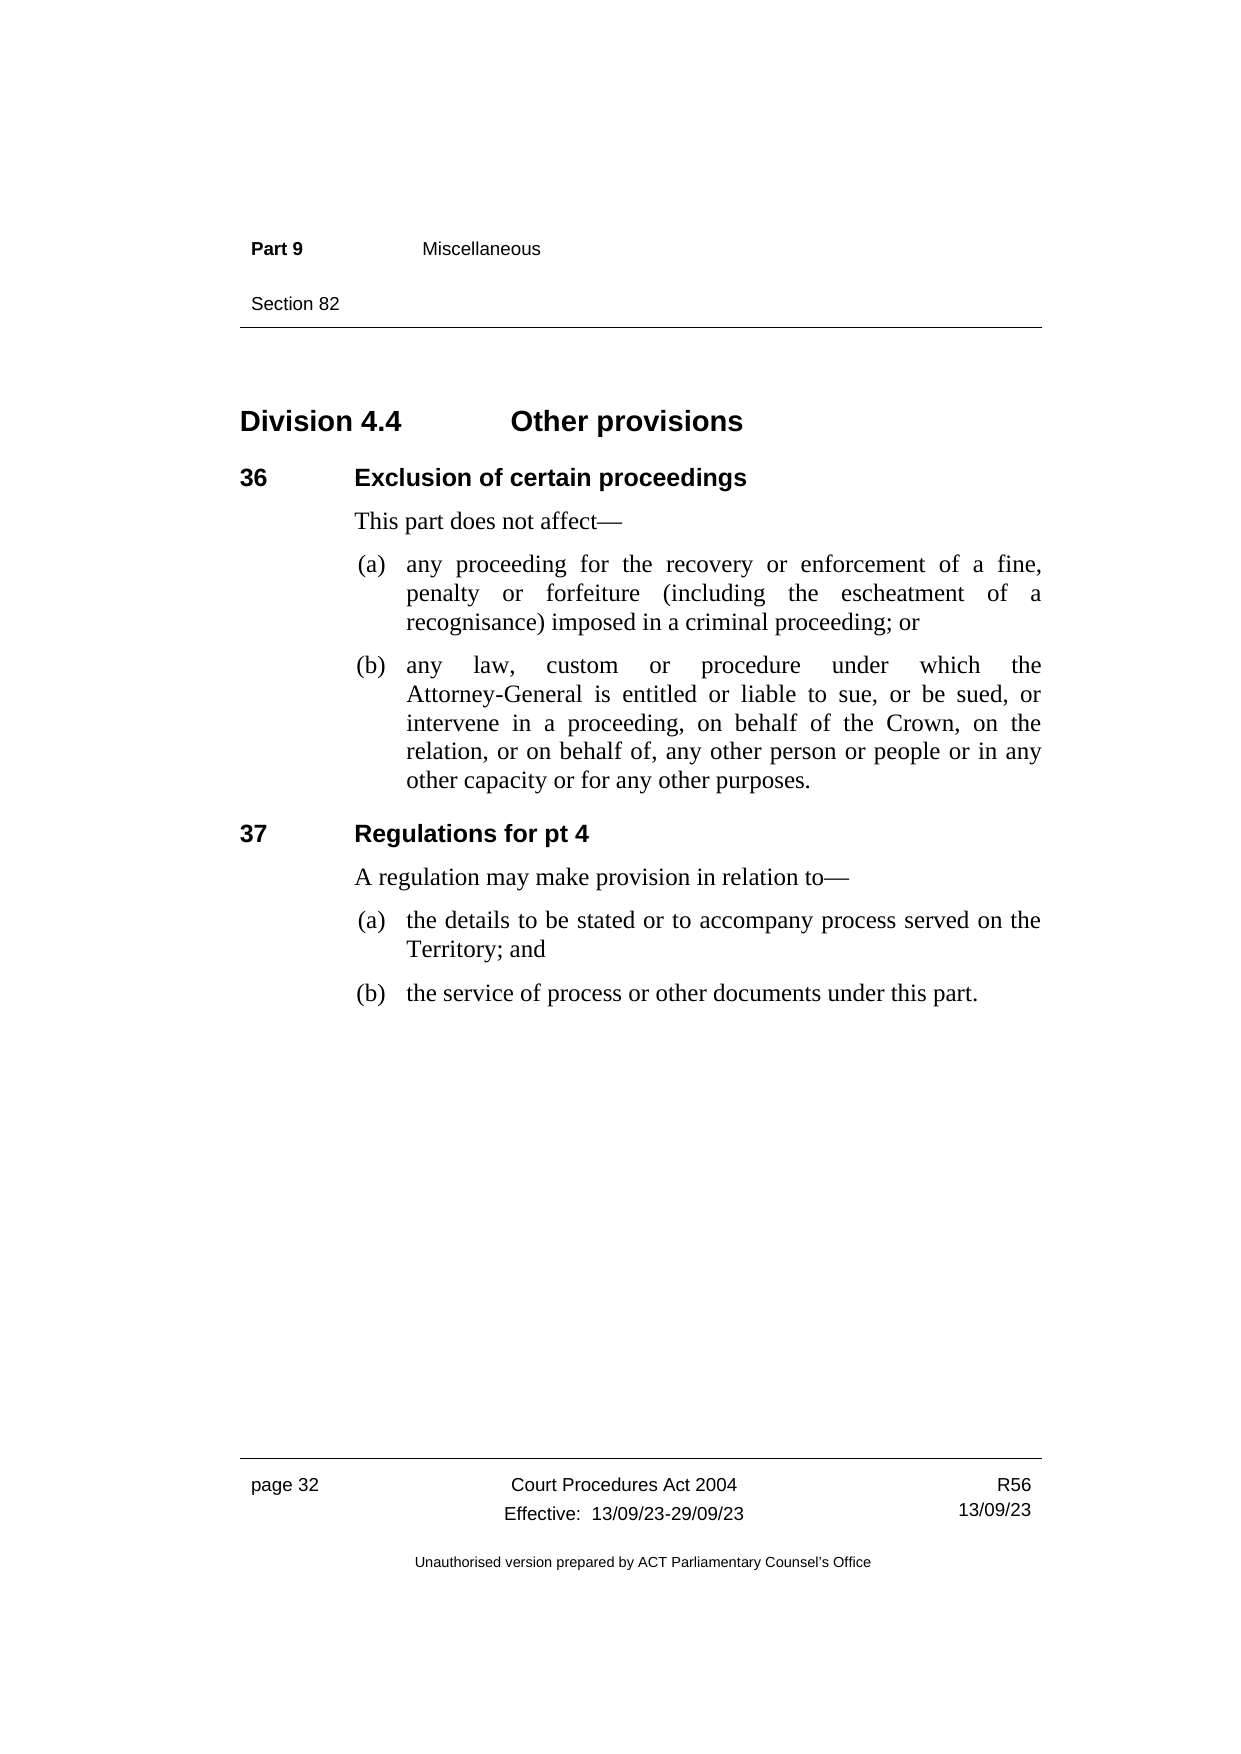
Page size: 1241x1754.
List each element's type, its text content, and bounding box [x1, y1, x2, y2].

text A regulation may make provision in relation to— [354, 862, 1042, 891]
text (a) any proceeding for the recovery or enforcement of a fine, penalty or forfeiture (including the escheatment of a recognisance) imposed in a criminal proceeding; or [239, 549, 1042, 636]
text 36 Exclusion of certain proceedings [239, 463, 1042, 491]
text Division 4.4 Other provisions [239, 404, 1042, 438]
text 37 Regulations for pt 4 [239, 819, 1042, 848]
text (a) the details to be stated or to accompany process served on the Territory; and [239, 906, 1042, 963]
text This part does not affect— [354, 506, 1042, 535]
text (b) any law, custom or procedure under which the Attorney-General is entitled or liable to sue, or be sued, or intervene in a proceeding, on behalf of the Crown, on the relation, or on behalf of, any other person or people or in any other capacity or for any other purposes. [239, 650, 1042, 794]
text (b) the service of process or other documents under this part. [239, 978, 1042, 1006]
